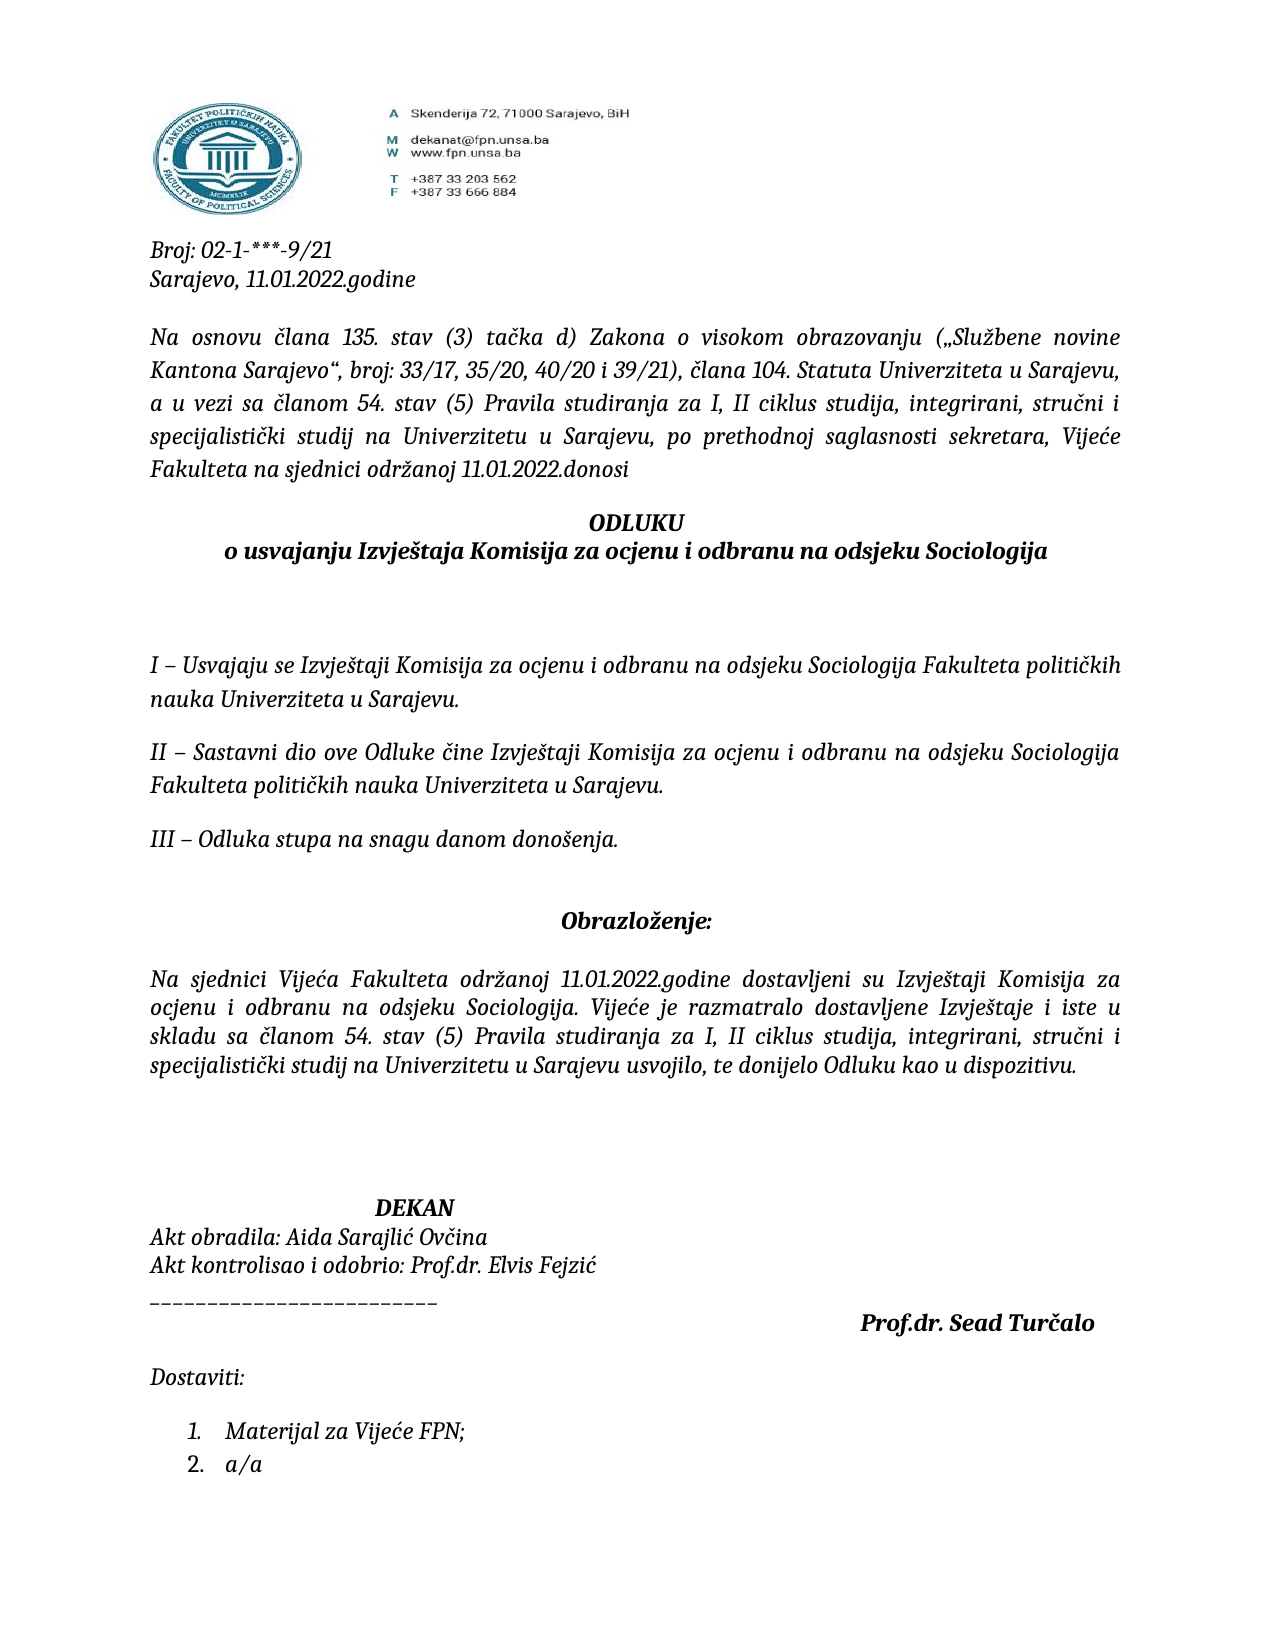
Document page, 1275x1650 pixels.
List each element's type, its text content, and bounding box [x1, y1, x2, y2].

text ODLUKU [150, 508, 1125, 537]
text Na osnovu člana 135. stav (3) tačka d) Zakona o visokom obrazovanju („Službene novine Kantona Sarajevo“, broj: 33/17, 35/20, 40/20 i 39/21), člana 104. Statuta Univerziteta u Sarajevu, a u vezi sa članom 54. stav (5) Pravila studiranja za I, II ciklus studija, integrirani, stručni i specijalistički studij na Univerzitetu u Sarajevu, po prethodnoj saglasnosti sekretara, Vijeće Fakulteta na sjednici održanoj 11.01.2022.donosi [150, 322, 1125, 483]
text Sarajevo, 11.01.2022.godine [150, 265, 1125, 294]
text Obrazloženje: [150, 907, 1125, 936]
text I – Usvajaju se Izvještaji Komisija za ocjenu i odbranu na odsjeku Sociologija Fakulteta političkih nauka Univerziteta u Sarajevu. [150, 651, 1125, 713]
text II – Sastavni dio ove Odluke čine Izvještaji Komisija za ocjenu i odbranu na odsjeku Sociologija Fakulteta političkih nauka Univerziteta u Sarajevu. [150, 738, 1125, 800]
text Na sjednici Vijeća Fakulteta održanoj 11.01.2022.godine dostavljeni su Izvještaji Komisija za ocjenu i odbranu na odsjeku Sociologija. Vijeće je razmatralo dostavljene Izvještaje i iste u skladu sa članom 54. stav (5) Pravila studiranja za I, II ciklus studija, integrirani, stručni i specijalistički studij na Univerzitetu u Sarajevu usvojilo, te donijelo Odluku kao u dispozitivu. [150, 964, 1125, 1079]
text DEKAN [375, 1137, 1125, 1223]
text Broj: 02-1-***-9/21 [150, 236, 1125, 265]
text Akt kontrolisao i odobrio: Prof.dr. Elvis Fejzić _________________________ [150, 1251, 1125, 1309]
list a/a [187, 1449, 1125, 1478]
text Akt obradila: Aida Sarajlić Ovčina [150, 1223, 1125, 1251]
text Dostaviti: [150, 1363, 1125, 1391]
picture [150, 103, 630, 215]
text o usvajanju Izvještaja Komisija za ocjenu i odbranu na odsjeku Sociologija [150, 537, 1125, 566]
text III – Odluka stupa na snagu danom donošenja. [150, 825, 1125, 854]
list Materijal za Vijeće FPN; [187, 1417, 1125, 1445]
text Prof.dr. Sead Turčalo [675, 1309, 1125, 1338]
